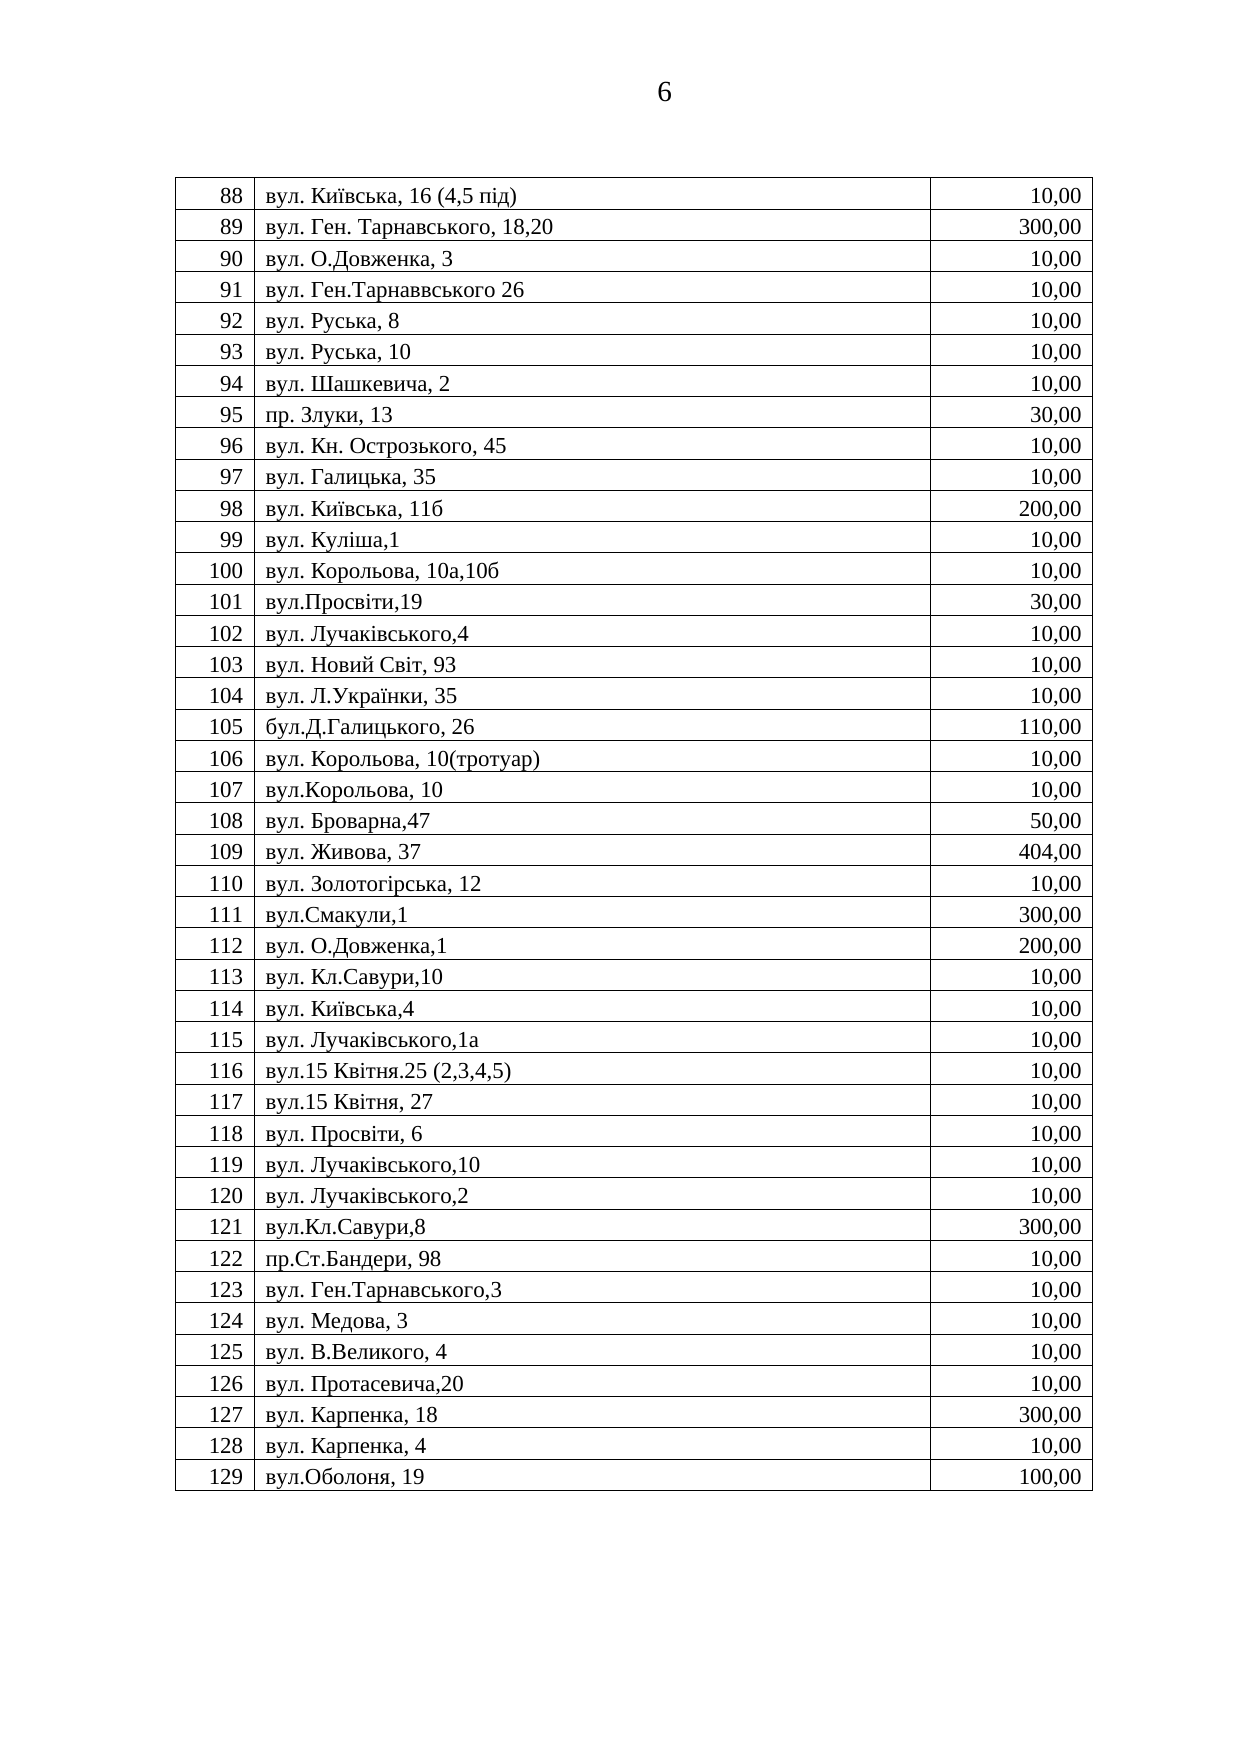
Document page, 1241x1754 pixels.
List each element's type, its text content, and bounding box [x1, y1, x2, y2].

table_cell 10,00 [931, 1303, 1092, 1333]
table_cell вул.Оболоня, 19 [255, 1460, 930, 1490]
table_cell вул. Лучаківського,4 [255, 616, 930, 646]
table_cell 112 [176, 928, 254, 958]
table_cell 10,00 [931, 1335, 1092, 1365]
table_cell 108 [176, 803, 254, 833]
table_cell вул. Ген.Тарнаввського 26 [255, 272, 930, 302]
table_cell вул. Ген.Тарнавського,3 [255, 1272, 930, 1302]
table_cell 124 [176, 1303, 254, 1333]
table_cell пр.Ст.Бандери, 98 [255, 1241, 930, 1271]
table_cell 117 [176, 1085, 254, 1115]
table_cell 10,00 [931, 1428, 1092, 1458]
table_cell вул.Корольова, 10 [255, 772, 930, 802]
table_cell 300,00 [931, 1210, 1092, 1240]
table_cell вул. Л.Українки, 35 [255, 678, 930, 708]
table_cell вул. Броварна,47 [255, 803, 930, 833]
table_cell вул. Лучаківського,10 [255, 1147, 930, 1177]
table_cell вул. Карпенка, 4 [255, 1428, 930, 1458]
table_cell вул. Київська, 11б [255, 491, 930, 521]
table_cell 10,00 [931, 178, 1092, 208]
table_cell 114 [176, 991, 254, 1021]
table_cell 110,00 [931, 710, 1092, 740]
table_cell 10,00 [931, 866, 1092, 896]
table_cell вул. Золотогірська, 12 [255, 866, 930, 896]
table_cell 10,00 [931, 616, 1092, 646]
table_cell вул.15 Квітня.25 (2,3,4,5) [255, 1053, 930, 1083]
table_cell вул. Шашкевича, 2 [255, 366, 930, 396]
table_cell вул. Київська,4 [255, 991, 930, 1021]
table_cell 200,00 [931, 928, 1092, 958]
table_cell 99 [176, 522, 254, 552]
table_cell 90 [176, 241, 254, 271]
table_cell вул. Куліша,1 [255, 522, 930, 552]
table_cell 300,00 [931, 897, 1092, 927]
table_cell 300,00 [931, 1397, 1092, 1427]
table_cell 97 [176, 460, 254, 490]
table_cell 118 [176, 1116, 254, 1146]
table_cell 10,00 [931, 678, 1092, 708]
table_cell 30,00 [931, 585, 1092, 615]
table_cell 10,00 [931, 1022, 1092, 1052]
table_cell 89 [176, 210, 254, 240]
table_cell вул. Київська, 16 (4,5 під) [255, 178, 930, 208]
table_cell вул. О.Довженка, 3 [255, 241, 930, 271]
table_cell 10,00 [931, 460, 1092, 490]
table_cell 10,00 [931, 741, 1092, 771]
table_cell 107 [176, 772, 254, 802]
table_cell вул.Просвіти,19 [255, 585, 930, 615]
table_cell 113 [176, 960, 254, 990]
table_cell 100,00 [931, 1460, 1092, 1490]
table_cell 119 [176, 1147, 254, 1177]
table_cell 110 [176, 866, 254, 896]
table_cell 10,00 [931, 1147, 1092, 1177]
table_cell 10,00 [931, 272, 1092, 302]
table_cell 109 [176, 835, 254, 865]
table_cell вул. Галицька, 35 [255, 460, 930, 490]
table_cell 10,00 [931, 991, 1092, 1021]
table_cell 95 [176, 397, 254, 427]
table_cell 115 [176, 1022, 254, 1052]
table_cell 10,00 [931, 1272, 1092, 1302]
table_cell вул. Лучаківського,2 [255, 1178, 930, 1208]
table_cell 98 [176, 491, 254, 521]
table_cell 10,00 [931, 1053, 1092, 1083]
table_cell вул. Корольова, 10(тротуар) [255, 741, 930, 771]
table_cell 104 [176, 678, 254, 708]
table_cell вул. Протасевича,20 [255, 1366, 930, 1396]
table_cell 300,00 [931, 210, 1092, 240]
table_cell 10,00 [931, 772, 1092, 802]
table_cell 128 [176, 1428, 254, 1458]
table_cell 404,00 [931, 835, 1092, 865]
table_cell 200,00 [931, 491, 1092, 521]
table_cell вул. В.Великого, 4 [255, 1335, 930, 1365]
table_cell 106 [176, 741, 254, 771]
table_cell вул. Просвіти, 6 [255, 1116, 930, 1146]
table_cell 101 [176, 585, 254, 615]
table_cell вул. Лучаківського,1а [255, 1022, 930, 1052]
table_cell 127 [176, 1397, 254, 1427]
table_cell вул. Кн. Острозького, 45 [255, 428, 930, 458]
table_cell 10,00 [931, 366, 1092, 396]
table_cell 30,00 [931, 397, 1092, 427]
table_cell 94 [176, 366, 254, 396]
table_cell 120 [176, 1178, 254, 1208]
table_cell 10,00 [931, 303, 1092, 333]
table_cell 10,00 [931, 241, 1092, 271]
table_cell вул. Ген. Тарнавського, 18,20 [255, 210, 930, 240]
table_cell пр. Злуки, 13 [255, 397, 930, 427]
table_cell 10,00 [931, 647, 1092, 677]
table_cell 10,00 [931, 1241, 1092, 1271]
table_cell 116 [176, 1053, 254, 1083]
table_cell 102 [176, 616, 254, 646]
table_cell вул. О.Довженка,1 [255, 928, 930, 958]
table_cell вул.Кл.Савури,8 [255, 1210, 930, 1240]
table_cell 10,00 [931, 1178, 1092, 1208]
table_cell 129 [176, 1460, 254, 1490]
table_cell вул.Смакули,1 [255, 897, 930, 927]
table_cell 121 [176, 1210, 254, 1240]
table_cell вул. Руська, 8 [255, 303, 930, 333]
table_cell вул. Корольова, 10а,10б [255, 553, 930, 583]
table_cell 10,00 [931, 428, 1092, 458]
table_cell вул. Живова, 37 [255, 835, 930, 865]
table_cell 100 [176, 553, 254, 583]
table_cell вул. Руська, 10 [255, 335, 930, 365]
table_cell 10,00 [931, 522, 1092, 552]
table_cell бул.Д.Галицького, 26 [255, 710, 930, 740]
table_cell 96 [176, 428, 254, 458]
table_cell 122 [176, 1241, 254, 1271]
table_cell 10,00 [931, 1116, 1092, 1146]
table_cell 10,00 [931, 1085, 1092, 1115]
table_cell 10,00 [931, 553, 1092, 583]
table_cell 10,00 [931, 1366, 1092, 1396]
table_cell вул. Медова, 3 [255, 1303, 930, 1333]
table_cell 92 [176, 303, 254, 333]
table_cell 111 [176, 897, 254, 927]
table_cell 103 [176, 647, 254, 677]
table_cell 10,00 [931, 335, 1092, 365]
table_cell 50,00 [931, 803, 1092, 833]
table_cell 88 [176, 178, 254, 208]
table_cell 93 [176, 335, 254, 365]
table_cell 91 [176, 272, 254, 302]
table_cell 123 [176, 1272, 254, 1302]
table_cell вул.15 Квітня, 27 [255, 1085, 930, 1115]
table_cell 105 [176, 710, 254, 740]
table_cell вул. Карпенка, 18 [255, 1397, 930, 1427]
table_cell 126 [176, 1366, 254, 1396]
table_cell вул. Кл.Савури,10 [255, 960, 930, 990]
table_cell 10,00 [931, 960, 1092, 990]
table_cell 125 [176, 1335, 254, 1365]
table_cell вул. Новий Світ, 93 [255, 647, 930, 677]
